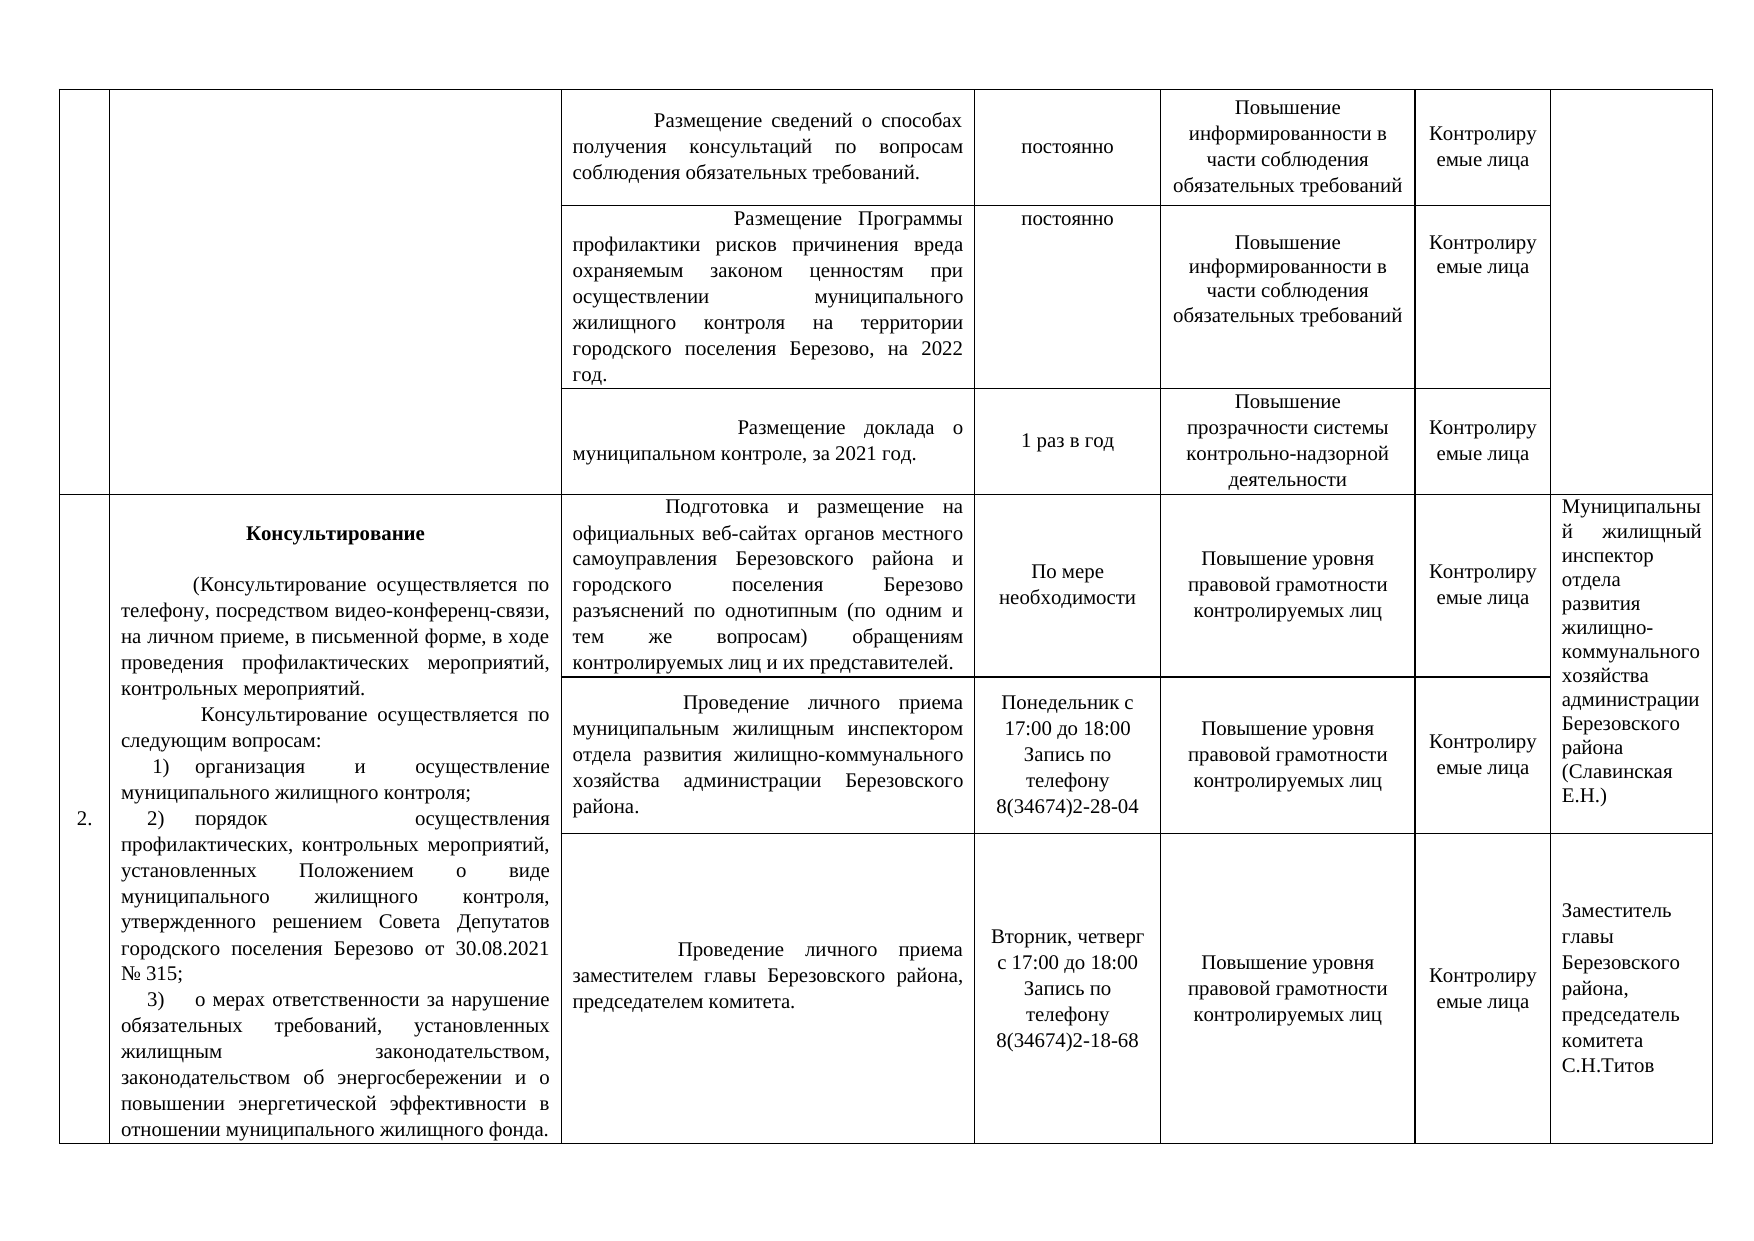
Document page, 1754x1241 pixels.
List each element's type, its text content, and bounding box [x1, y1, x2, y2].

table_cell Вторник, четверг с 17:00 до 18:00 Запись по телефону 8(34674)2-18-68 [975, 834, 1160, 1143]
table_cell По мере необходимости [975, 495, 1160, 676]
table_cell Повышение информированности в части соблюдения обязательных требований [1161, 206, 1414, 388]
table_cell Проведение личного приема муниципальным жилищным инспектором отдела развития жилищно-коммунального хозяйства администрации Березовского района. [562, 678, 974, 833]
table_cell Размещение Программы профилактики рисков причинения вреда охраняемым законом ценностям при осуществлении муниципального жилищного контроля на территории городского поселения Березово, на 2022 год. [562, 206, 974, 388]
table_cell Консультирование (Консультирование осуществляется по телефону, посредством видео-конференц-связи, на личном приеме, в письменной форме, в ходе проведения профилактических мероприятий, контрольных мероприятий. Консультирование осуществляется по следующим вопросам: 1) организация и осуществление муниципального жилищного контроля; 2) порядок осуществления профилактических, контрольных мероприятий, установленных Положением о виде муниципального жилищного контроля, утвержденного решением Совета Депутатов городского поселения Березово от 30.08.2021 № 315; 3) о мерах ответственности за нарушение обязательных требований, установленных жилищным законодательством, законодательством об энергосбережении и о повышении энергетической эффективности в отношении муниципального жилищного фонда. [110, 495, 561, 1143]
table_cell Контролируемые лица [1416, 206, 1550, 388]
table_cell Контролируемые лица [1416, 495, 1550, 676]
table_cell Размещение доклада о муниципальном контроле, за 2021 год. [562, 389, 974, 493]
table_cell Контролируемые лица [1416, 389, 1550, 493]
table_cell постоянно [975, 90, 1160, 205]
table_cell Контролируемые лица [1416, 678, 1550, 833]
table_cell 2. [60, 495, 109, 1143]
table_cell Подготовка и размещение на официальных веб-сайтах органов местного самоуправления Березовского района и городского поселения Березово разъяснений по однотипным (по одним и тем же вопросам) обращениям контролируемых лиц и их представителей. [562, 495, 974, 676]
table_cell Повышение уровня правовой грамотности контролируемых лиц [1161, 834, 1414, 1143]
table_cell 1 раз в год [975, 389, 1160, 493]
table_cell Заместитель главы Березовского района, председатель комитета С.Н.Титов [1551, 834, 1712, 1143]
table_cell Повышение прозрачности системы контрольно-надзорной деятельности [1161, 389, 1414, 493]
table_cell Понедельник с 17:00 до 18:00 Запись по телефону 8(34674)2-28-04 [975, 678, 1160, 833]
table_cell Проведение личного приема заместителем главы Березовского района, председателем комитета. [562, 834, 974, 1143]
table_cell постоянно [975, 206, 1160, 388]
table_cell Муниципальный жилищный инспектор отдела развития жилищно-коммунального хозяйства администрации Березовского района (Славинская Е.Н.) [1551, 495, 1712, 833]
table_cell Размещение сведений о способах получения консультаций по вопросам соблюдения обязательных требований. [562, 90, 974, 205]
table_cell Повышение уровня правовой грамотности контролируемых лиц [1161, 495, 1414, 676]
table_cell Контролируемые лица [1416, 834, 1550, 1143]
table_cell Контролируемые лица [1416, 90, 1550, 205]
table_cell Повышение уровня правовой грамотности контролируемых лиц [1161, 678, 1414, 833]
table_cell Повышение информированности в части соблюдения обязательных требований [1161, 90, 1414, 205]
